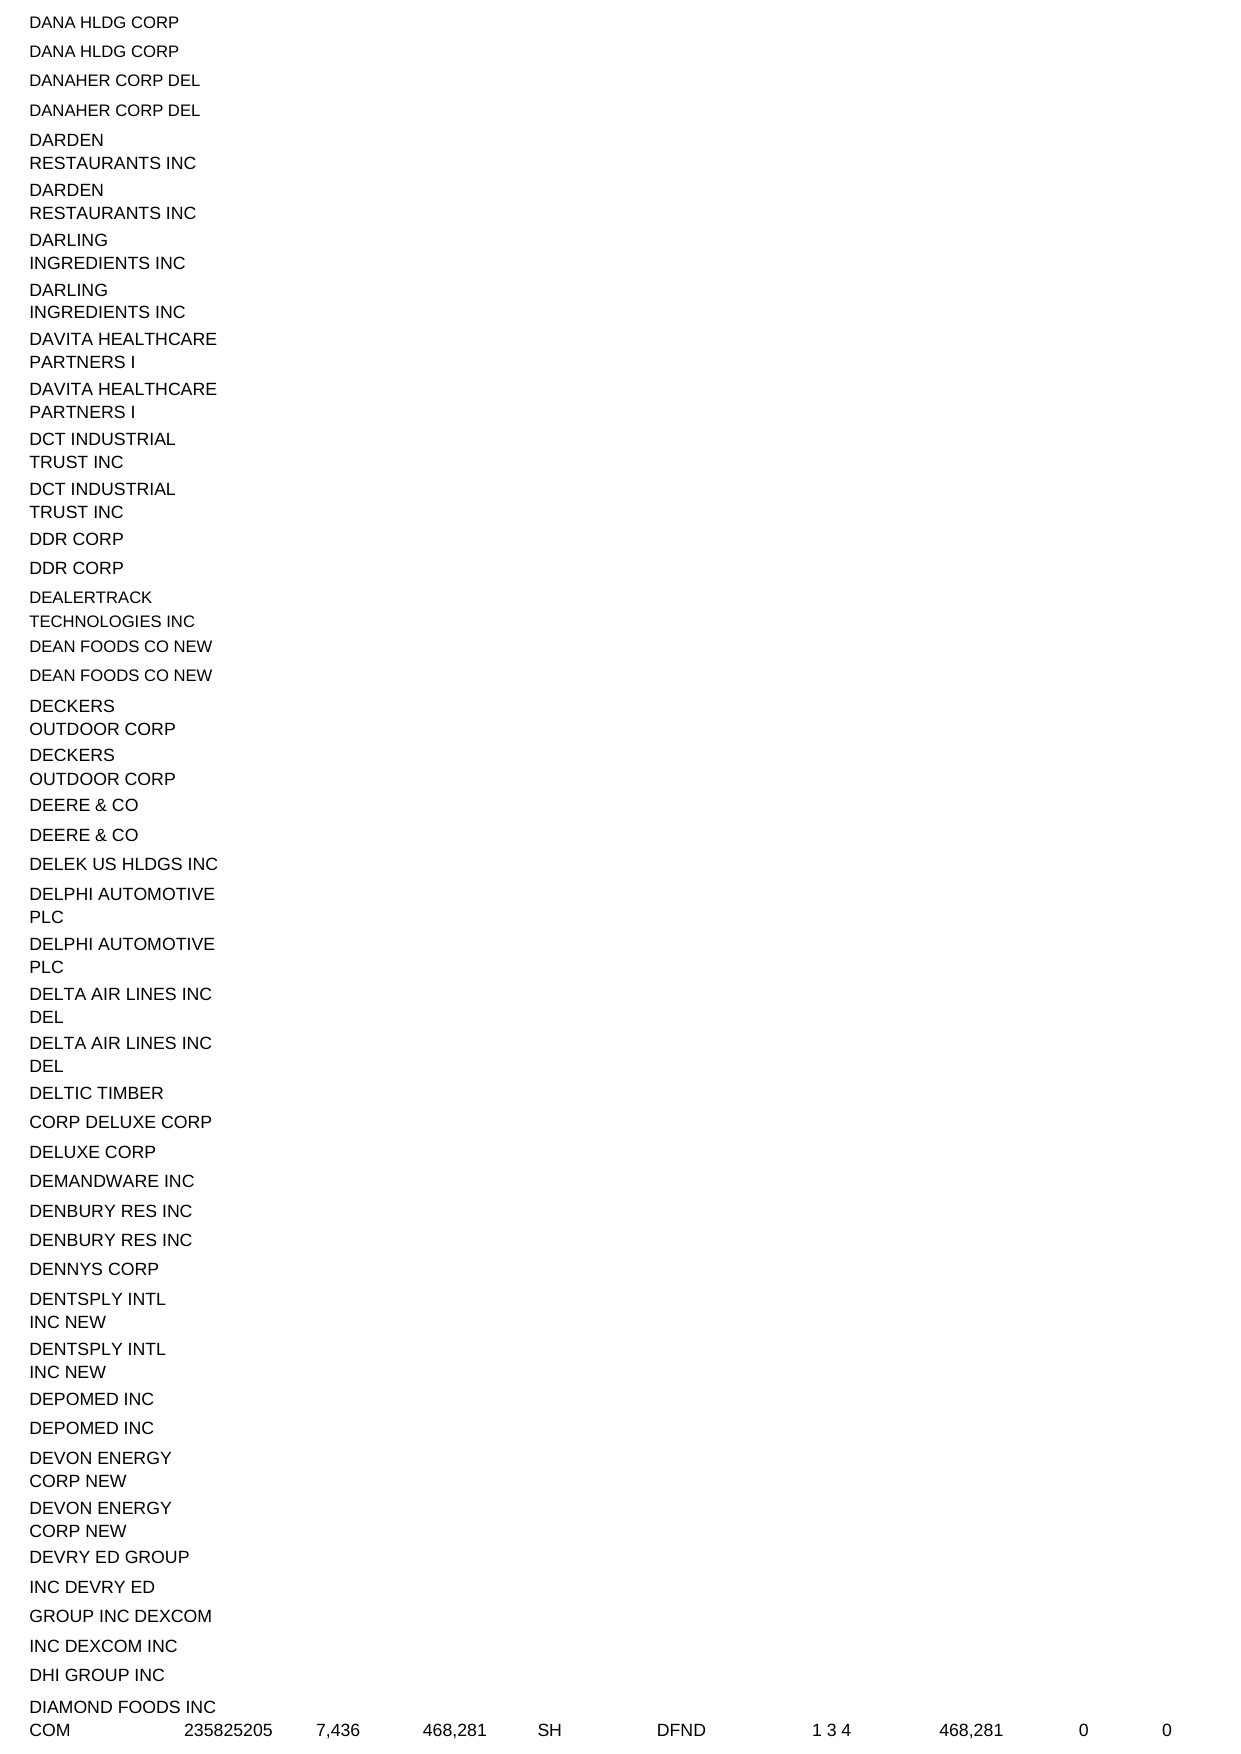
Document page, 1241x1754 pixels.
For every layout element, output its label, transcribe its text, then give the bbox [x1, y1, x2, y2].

text DCT INDUSTRIAL TRUST INC [29, 429, 177, 472]
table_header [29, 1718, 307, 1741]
text DCT INDUSTRIAL TRUST INC [29, 478, 177, 522]
text DEERE & CO [29, 824, 238, 845]
text DELEK US HLDGS INC [29, 854, 238, 874]
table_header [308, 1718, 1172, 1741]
text DDR CORP [29, 558, 238, 578]
text DEPOMED INC [29, 1418, 238, 1438]
text DEVON ENERGY CORP NEW [29, 1497, 221, 1541]
text DARLING INGREDIENTS INC [29, 279, 233, 323]
text DAVITA HEALTHCARE PARTNERS I [29, 379, 219, 422]
text DHI GROUP INC DIAMOND FOODS INC [29, 1665, 217, 1717]
text DAVITA HEALTHCARE PARTNERS I [29, 329, 219, 372]
text DEVRY ED GROUP INC DEVRY ED GROUP INC DEXCOM INC DEXCOM INC [29, 1547, 221, 1656]
text DEERE & CO [29, 795, 238, 815]
text DELPHI AUTOMOTIVE PLC [29, 933, 219, 977]
text DELTA AIR LINES INC DEL [29, 983, 213, 1027]
text DDR CORP [29, 528, 238, 549]
text DEALERTRACK TECHNOLOGIES INC [29, 587, 202, 631]
text DELTA AIR LINES INC DEL [29, 1033, 213, 1077]
text DENTSPLY INTL INC NEW [29, 1289, 200, 1332]
text DARLING INGREDIENTS INC [29, 229, 233, 273]
text DARDEN RESTAURANTS INC [29, 180, 238, 223]
text DANA HLDG CORP DANA HLDG CORP DANAHER CORP DEL DANAHER CORP DEL [29, 13, 208, 119]
text DEAN FOODS CO NEW DEAN FOODS CO NEW [29, 637, 219, 685]
text DECKERS OUTDOOR CORP [29, 695, 204, 739]
text DENTSPLY INTL INC NEW [29, 1339, 200, 1382]
text DEVON ENERGY CORP NEW [29, 1448, 221, 1491]
text DARDEN RESTAURANTS INC [29, 130, 238, 173]
text DEPOMED INC [29, 1388, 238, 1409]
text DELPHI AUTOMOTIVE PLC [29, 884, 219, 927]
text DELTIC TIMBER CORP DELUXE CORP DELUXE CORP DEMANDWARE INC DENBURY RES INC DENBURY RES INC DENNYS CORP [29, 1083, 217, 1279]
text DECKERS OUTDOOR CORP [29, 745, 204, 789]
